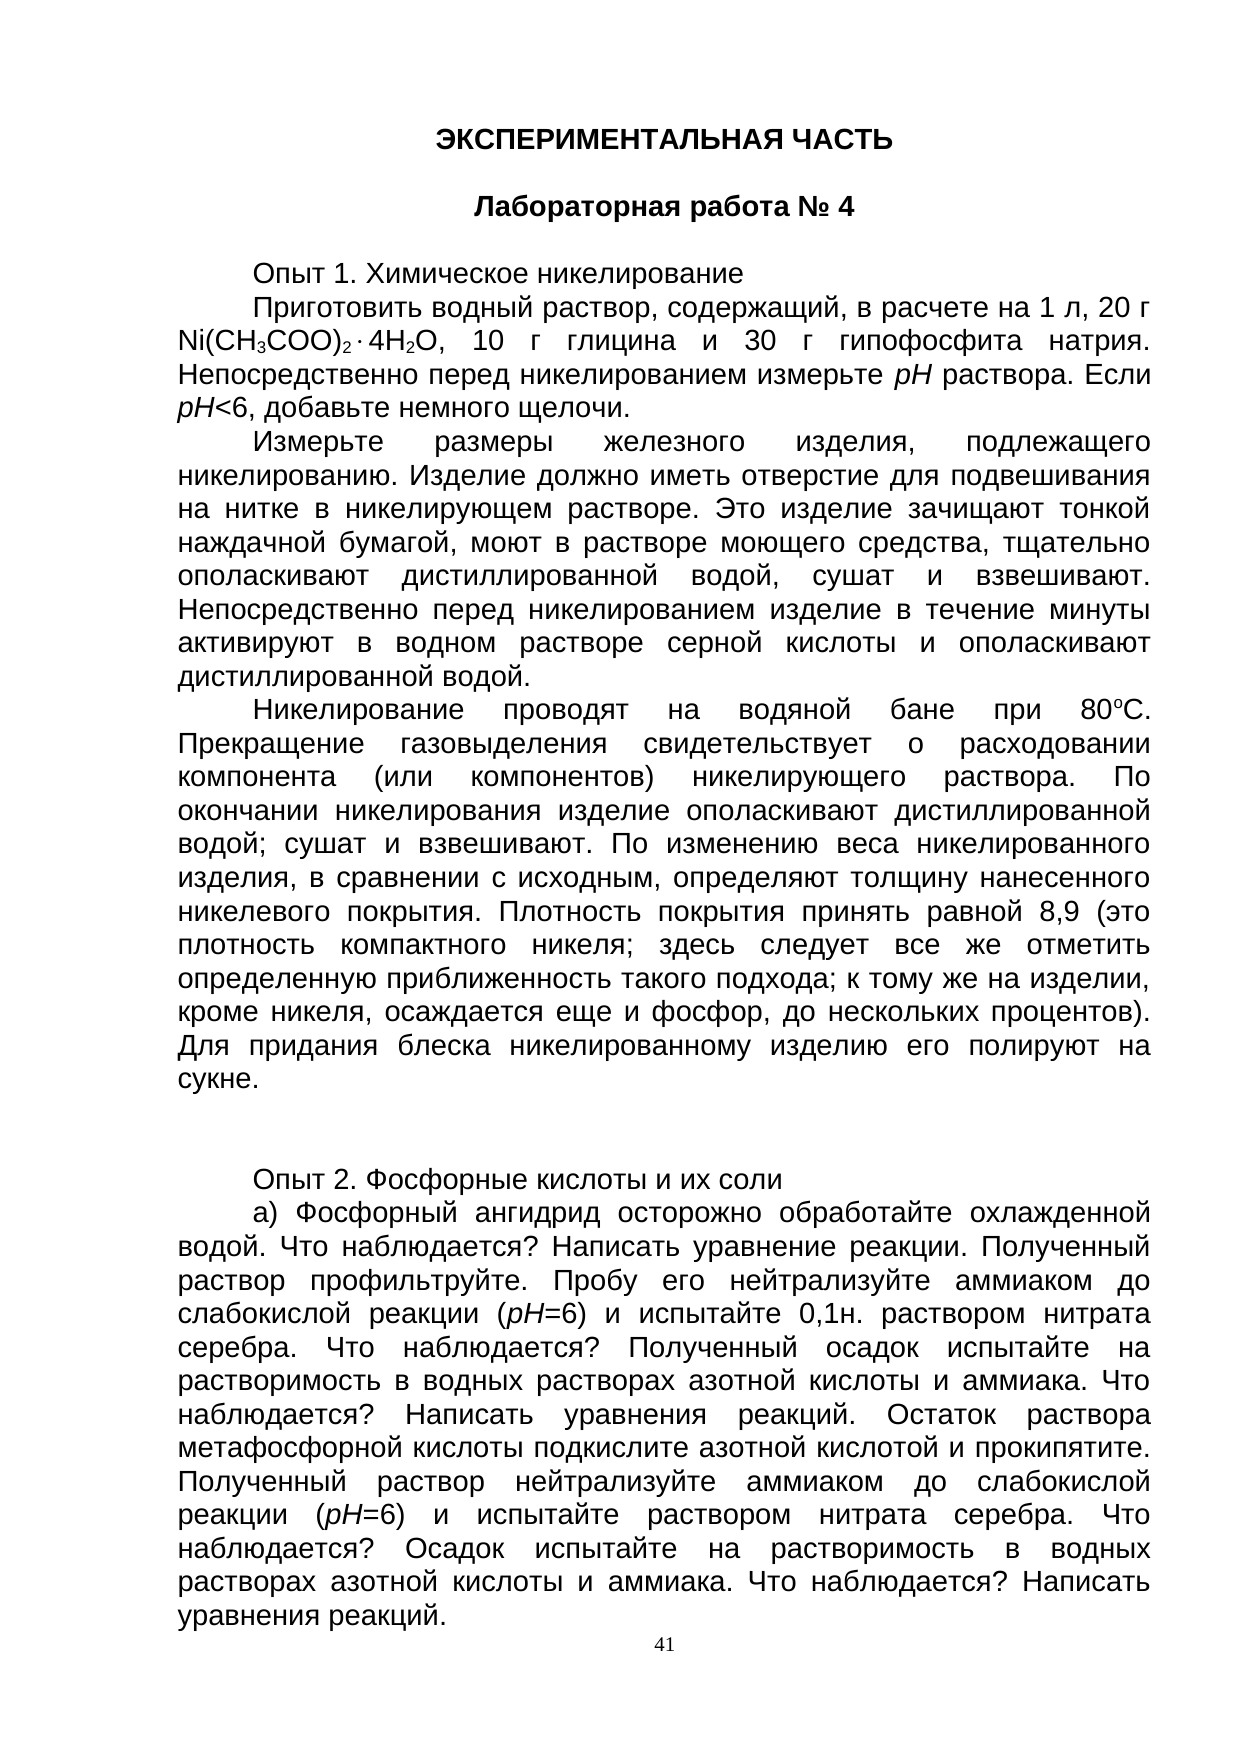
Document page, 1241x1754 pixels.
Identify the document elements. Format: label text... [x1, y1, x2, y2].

text Измерьте размеры железного изделия, подлежащего никелированию. Изделие должно иметь отверстие для подвешивания на нитке в никелирующем растворе. Это изделие зачищают тонкой наждачной бумагой, моют в растворе моющего средства, тщательно ополаскивают дистиллированной водой, сушат и взвешивают. Непосредственно перед никелированием изделие в течение минуты активируют в водном растворе серной кислоты и ополаскивают дистиллированной водой. [177, 424, 1152, 692]
text Никелирование проводят на водяной бане при 80оС. Прекращение газовыделения свидетельствует о расходовании компонента (или компонентов) никелирующего раствора. По окончании никелирования изделие ополаскивают дистиллированной водой; сушат и взвешивают. По изменению веса никелированного изделия, в сравнении с исходным, определяют толщину нанесенного никелевого покрытия. Плотность покрытия принять равной 8,9 (это плотность компактного никеля; здесь следует все же отметить определенную приближенность такого подхода; к тому же на изделии, кроме никеля, осаждается еще и фосфор, до нескольких процентов). Для придания блеска никелированному изделию его полируют на сукне. [177, 692, 1152, 1095]
text Приготовить водный раствор, содержащий, в расчете на 1 л, 20 г Ni(CH3COO)24H2O, 10 г глицина и 30 г гипофосфита натрия. Непосредственно перед никелированием измерьте рН раствора. Если рН<6, добавьте немного щелочи. [177, 289, 1152, 424]
text Опыт 2. Фосфорные кислоты и их соли [177, 1162, 1152, 1195]
text Опыт 1. Химическое никелирование [177, 256, 1152, 289]
text ЭКСПЕРИМЕНТАЛЬНАЯ ЧАСТЬ [177, 122, 1152, 155]
text Лабораторная работа № 4 [177, 189, 1152, 222]
text а) Фосфорный ангидрид осторожно обработайте охлажденной водой. Что наблюдается? Написать уравнение реакции. Полученный раствор профильтруйте. Пробу его нейтрализуйте аммиаком до слабокислой реакции (рН=6) и испытайте 0,1н. раствором нитрата серебра. Что наблюдается? Полученный осадок испытайте на растворимость в водных растворах азотной кислоты и аммиака. Что наблюдается? Написать уравнения реакций. Остаток раствора метафосфорной кислоты подкислите азотной кислотой и прокипятите. Полученный раствор нейтрализуйте аммиаком до слабокислой реакции (рН=6) и испытайте раствором нитрата серебра. Что наблюдается? Осадок испытайте на растворимость в водных растворах азотной кислоты и аммиака. Что наблюдается? Написать уравнения реакций. [177, 1195, 1152, 1631]
